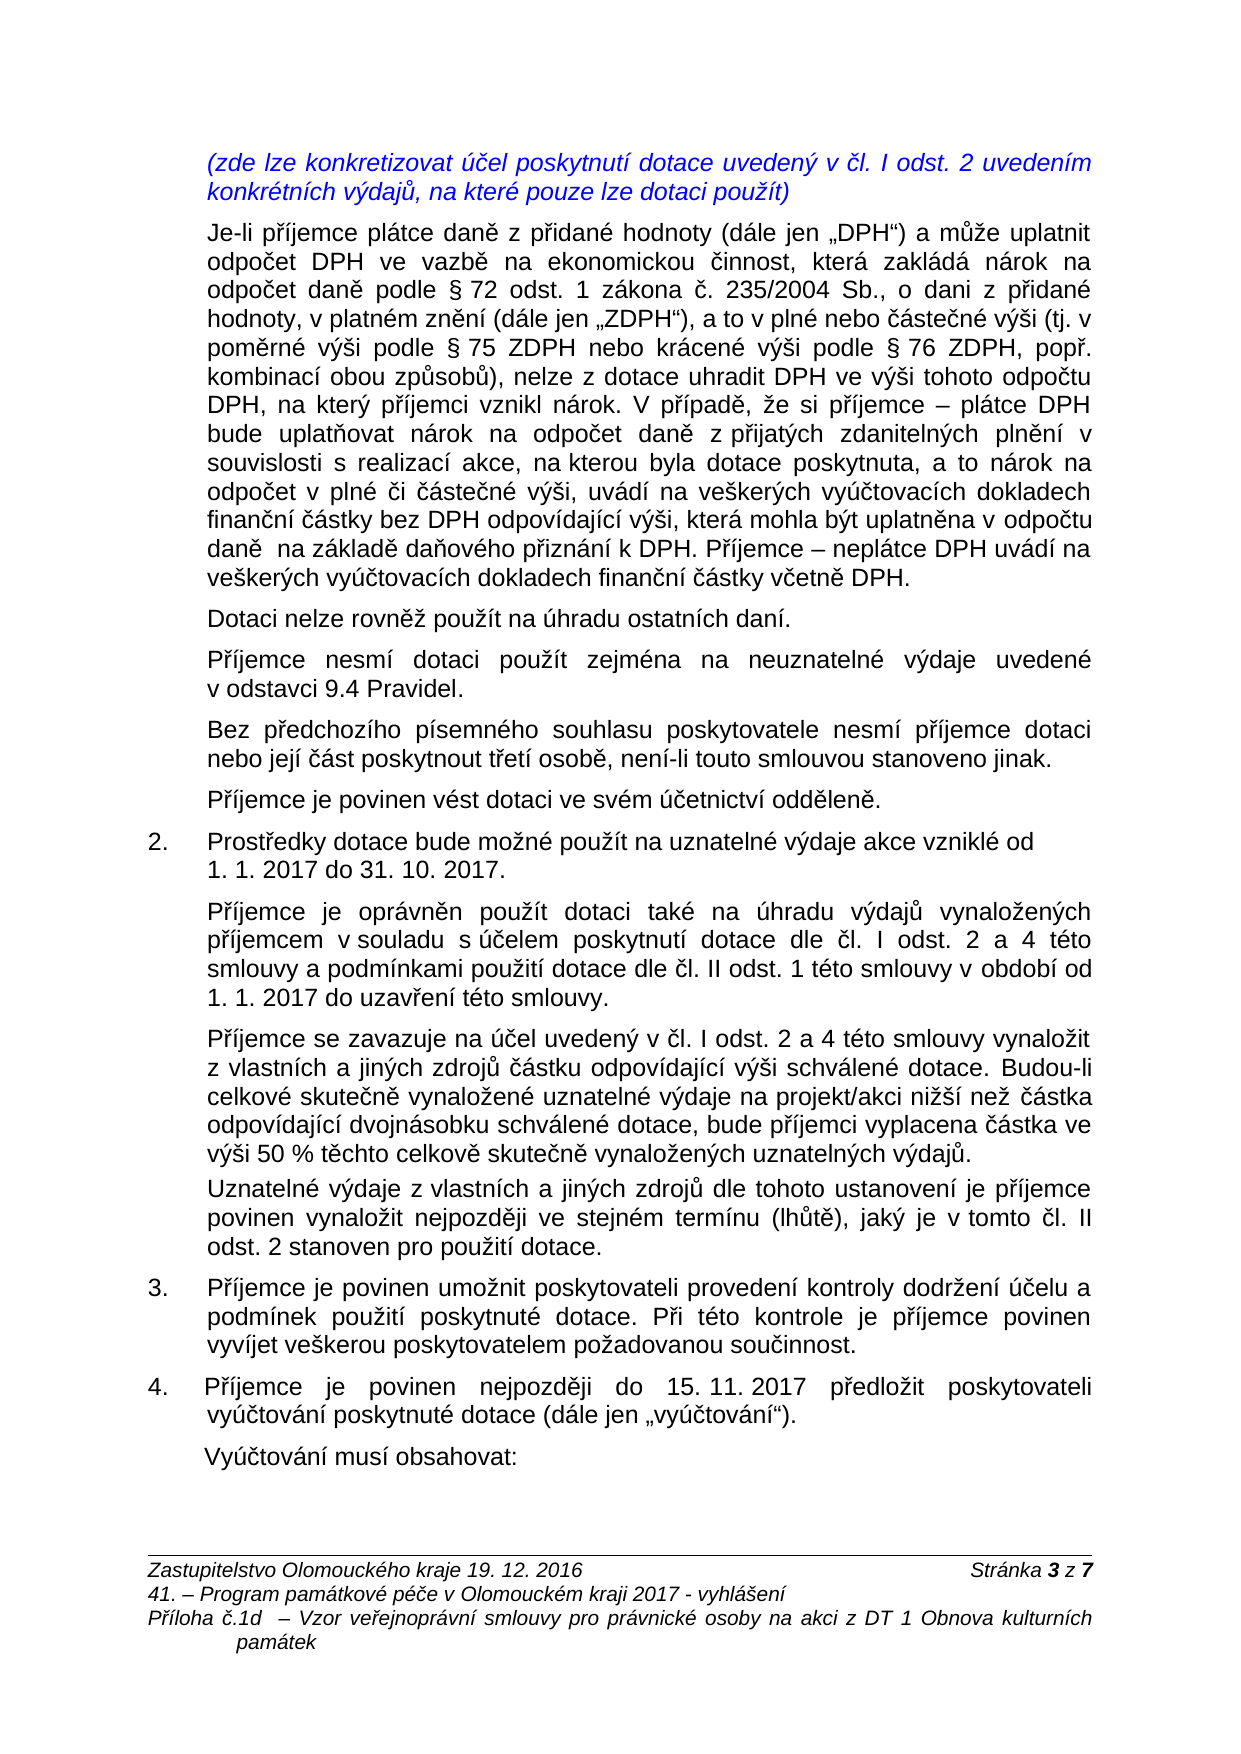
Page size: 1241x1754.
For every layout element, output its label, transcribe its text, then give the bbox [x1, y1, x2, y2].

text Uznatelné výdaje z vlastních a jiných zdrojů dle tohoto ustanovení je příjemce povinen vynaložit nejpozději ve stejném termínu (lhůtě), jaký je v tomto čl. II odst. 2 stanoven pro použití dotace. [207, 1174, 1092, 1260]
list Příjemce je povinen nejpozději do 15. 11. 2017 předložit poskytovateli vyúčtování poskytnuté dotace (dále jen „vyúčtování“). [148, 1371, 1092, 1429]
list Prostředky dotace bude možné použít na uznatelné výdaje akce vzniklé od 1. 1. 2017 do 31. 10. 2017. [148, 826, 1092, 884]
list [148, 148, 1092, 205]
text Vyúčtování musí obsahovat: [204, 1441, 1092, 1470]
list Příjemce je povinen umožnit poskytovateli provedení kontroly dodržení účelu a podmínek použití poskytnuté dotace. Při této kontrole je příjemce povinen vyvíjet veškerou poskytovatelem požadovanou součinnost. [148, 1273, 1092, 1359]
text Příjemce je oprávněn použít dotaci také na úhradu výdajů vynaložených příjemcem v souladu s účelem poskytnutí dotace dle čl. I odst. 2 a 4 této smlouvy a podmínkami použití dotace dle čl. II odst. 1 této smlouvy v období od 1. 1. 2017 do uzavření této smlouvy. [207, 896, 1092, 1011]
text Bez předchozího písemného souhlasu poskytovatele nesmí příjemce dotaci nebo její část poskytnout třetí osobě, není-li touto smlouvou stanoveno jinak. [207, 715, 1092, 773]
text Příjemce nesmí dotaci použít zejména na neuznatelné výdaje uvedené v odstavci 9.4 Pravidel. [207, 645, 1092, 703]
text Dotaci nelze rovněž použít na úhradu ostatních daní. [207, 604, 1092, 633]
text Příjemce je povinen vést dotaci ve svém účetnictví odděleně. [207, 785, 1092, 814]
text Příjemce se zavazuje na účel uvedený v čl. I odst. 2 a 4 této smlouvy vynaložit z vlastních a jiných zdrojů částku odpovídající výši schválené dotace. Budou-li celkové skutečně vynaložené uznatelné výdaje na projekt/akci nižší než částka odpovídající dvojnásobku schválené dotace, bude příjemci vyplacena částka ve výši 50 % těchto celkově skutečně vynaložených uznatelných výdajů. [207, 1024, 1092, 1168]
text Je-li příjemce plátce daně z přidané hodnoty (dále jen „DPH“) a může uplatnit odpočet DPH ve vazbě na ekonomickou činnost, která zakládá nárok na odpočet daně podle § 72 odst. 1 zákona č. 235/2004 Sb., o dani z přidané hodnoty, v platném znění (dále jen „ZDPH“), a to v plné nebo částečné výši (tj. v poměrné výši podle § 75 ZDPH nebo krácené výši podle § 76 ZDPH, popř. kombinací obou způsobů), nelze z dotace uhradit DPH ve výši tohoto odpočtu DPH, na který příjemci vznikl nárok. V případě, že si příjemce – plátce DPH bude uplatňovat nárok na odpočet daně z přijatých zdanitelných plnění v souvislosti s realizací akce, na kterou byla dotace poskytnuta, a to nárok na odpočet v plné či částečné výši, uvádí na veškerých vyúčtovacích dokladech finanční částky bez DPH odpovídající výši, která mohla být uplatněna v odpočtu daně na základě daňového přiznání k DPH. Příjemce – neplátce DPH uvádí na veškerých vyúčtovacích dokladech finanční částky včetně DPH. [207, 218, 1092, 591]
